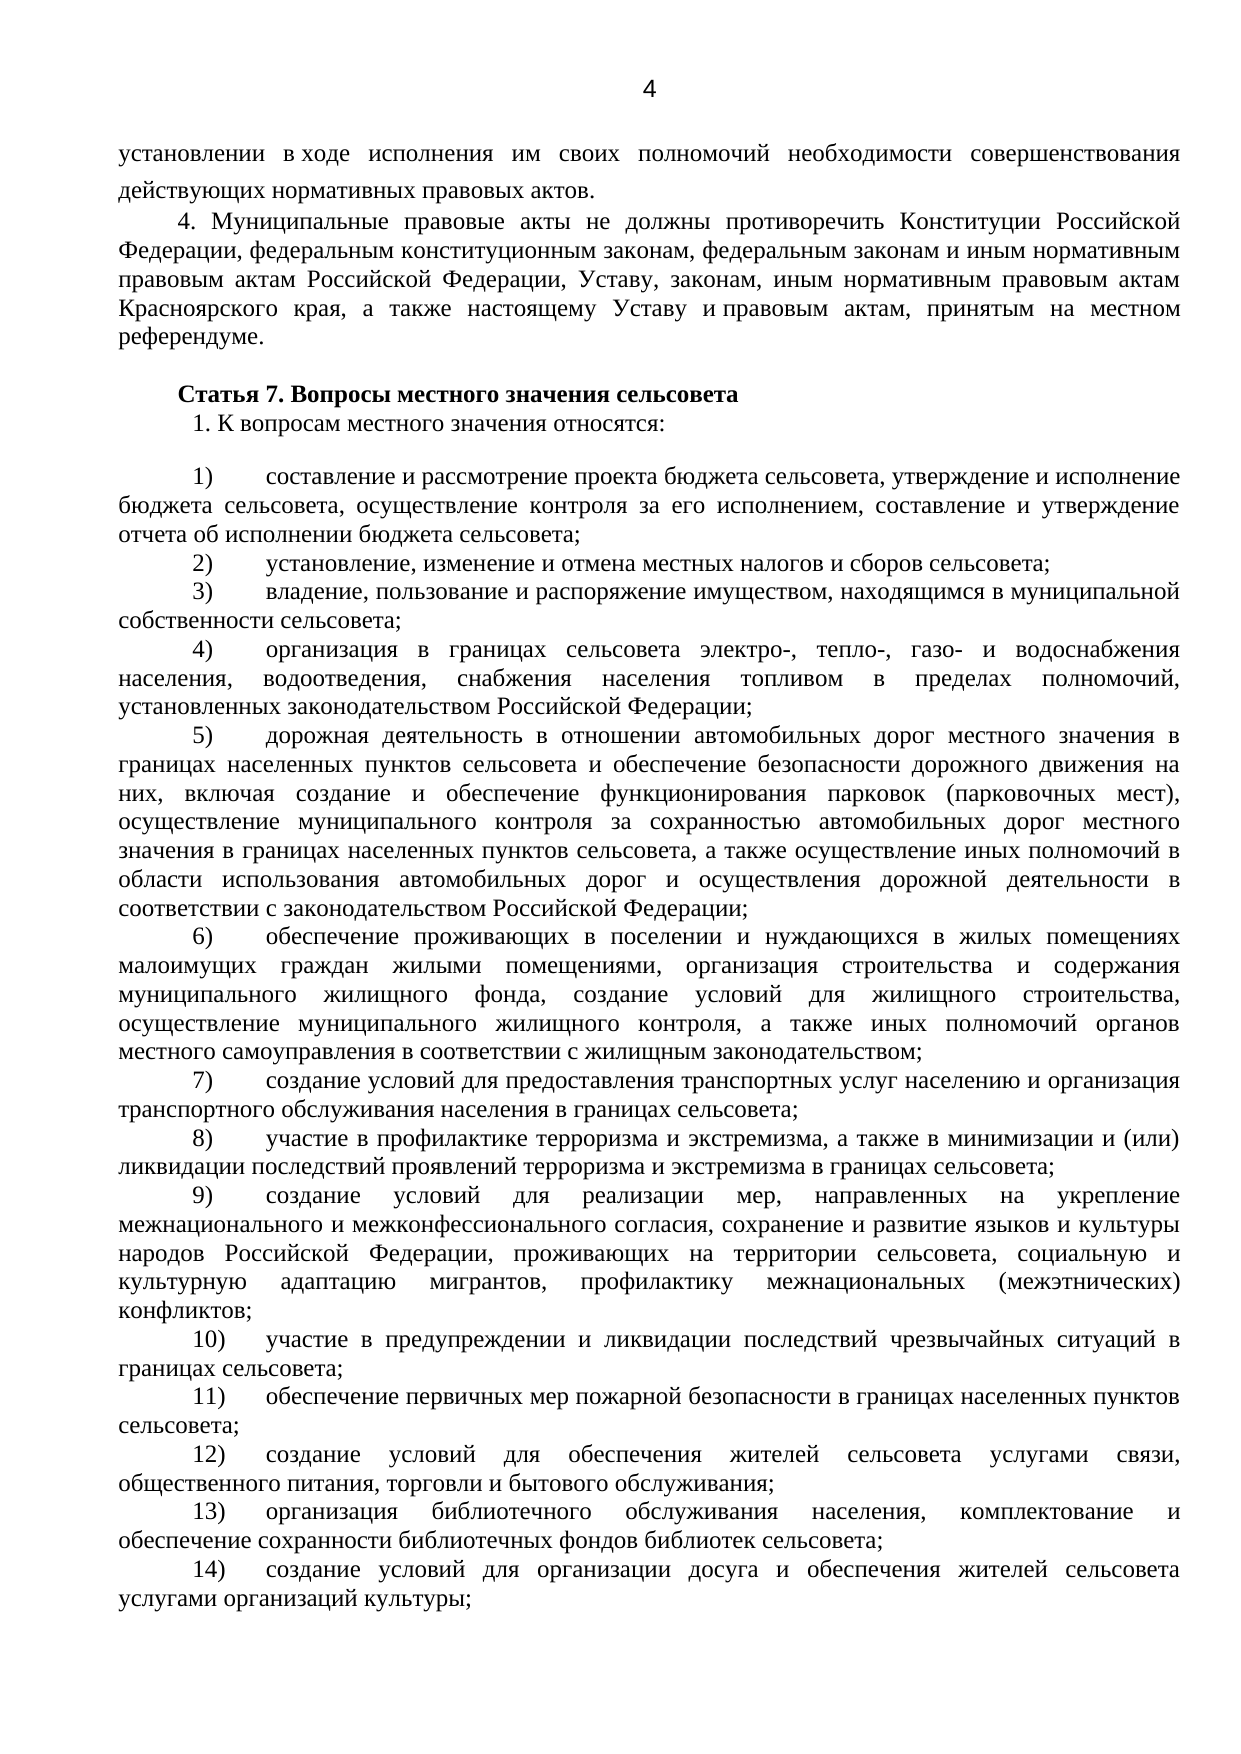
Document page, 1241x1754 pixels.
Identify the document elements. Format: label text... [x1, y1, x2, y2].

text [118, 131, 1181, 206]
text Статья 7. Вопросы местного значения сельсовета [118, 379, 1181, 408]
list участие в профилактике терроризма и экстремизма, а также в минимизации и (или) ликвидации последствий проявлений терроризма и экстремизма в границах сельсовета; [118, 1123, 1181, 1180]
list дорожная деятельность в отношении автомобильных дорог местного значения в границах населенных пунктов сельсовета и обеспечение безопасности дорожного движения на них, включая создание и обеспечение функционирования парковок (парковочных мест), осуществление муниципального контроля за сохранностью автомобильных дорог местного значения в границах населенных пунктов сельсовета, а также осуществление иных полномочий в области использования автомобильных дорог и осуществления дорожной деятельности в соответствии с законодательством Российской Федерации; [118, 720, 1181, 921]
text 1. К вопросам местного значения относятся: [118, 408, 1181, 436]
list создание условий для обеспечения жителей сельсовета услугами связи, общественного питания, торговли и бытового обслуживания; [118, 1439, 1181, 1496]
list создание условий для предоставления транспортных услуг населению и организация транспортного обслуживания населения в границах сельсовета; [118, 1065, 1181, 1123]
list обеспечение первичных мер пожарной безопасности в границах населенных пунктов сельсовета; [118, 1381, 1181, 1439]
list установление, изменение и отмена местных налогов и сборов сельсовета; [118, 548, 1181, 576]
list создание условий для реализации мер, направленных на укрепление межнационального и межконфессионального согласия, сохранение и развитие языков и культуры народов Российской Федерации, проживающих на территории сельсовета, социальную и культурную адаптацию мигрантов, профилактику межнациональных (межэтнических) конфликтов; [118, 1180, 1181, 1324]
text 4. Муниципальные правовые акты не должны противоречить Конституции Российской Федерации, федеральным конституционным законам, федеральным законам и иным нормативным правовым актам Российской Федерации, Уставу, законам, иным нормативным правовым актам Красноярского края, а также настоящему Уставу и правовым актам, принятым на местном референдуме. [118, 206, 1181, 350]
list организация в границах сельсовета электро-, тепло-, газо- и водоснабжения населения, водоотведения, снабжения населения топливом в пределах полномочий, установленных законодательством Российской Федерации; [118, 634, 1181, 720]
list участие в предупреждении и ликвидации последствий чрезвычайных ситуаций в границах сельсовета; [118, 1324, 1181, 1381]
list организация библиотечного обслуживания населения, комплектование и обеспечение сохранности библиотечных фондов библиотек сельсовета; [118, 1496, 1181, 1554]
list обеспечение проживающих в поселении и нуждающихся в жилых помещениях малоимущих граждан жилыми помещениями, организация строительства и содержания муниципального жилищного фонда, создание условий для жилищного строительства, осуществление муниципального жилищного контроля, а также иных полномочий органов местного самоуправления в соответствии с жилищным законодательством; [118, 921, 1181, 1065]
list составление и рассмотрение проекта бюджета сельсовета, утверждение и исполнение бюджета сельсовета, осуществление контроля за его исполнением, составление и утверждение отчета об исполнении бюджета сельсовета; [118, 461, 1181, 548]
list владение, пользование и распоряжение имуществом, находящимся в муниципальной собственности сельсовета; [118, 576, 1181, 634]
list создание условий для организации досуга и обеспечения жителей сельсовета услугами организаций культуры; [118, 1554, 1181, 1611]
